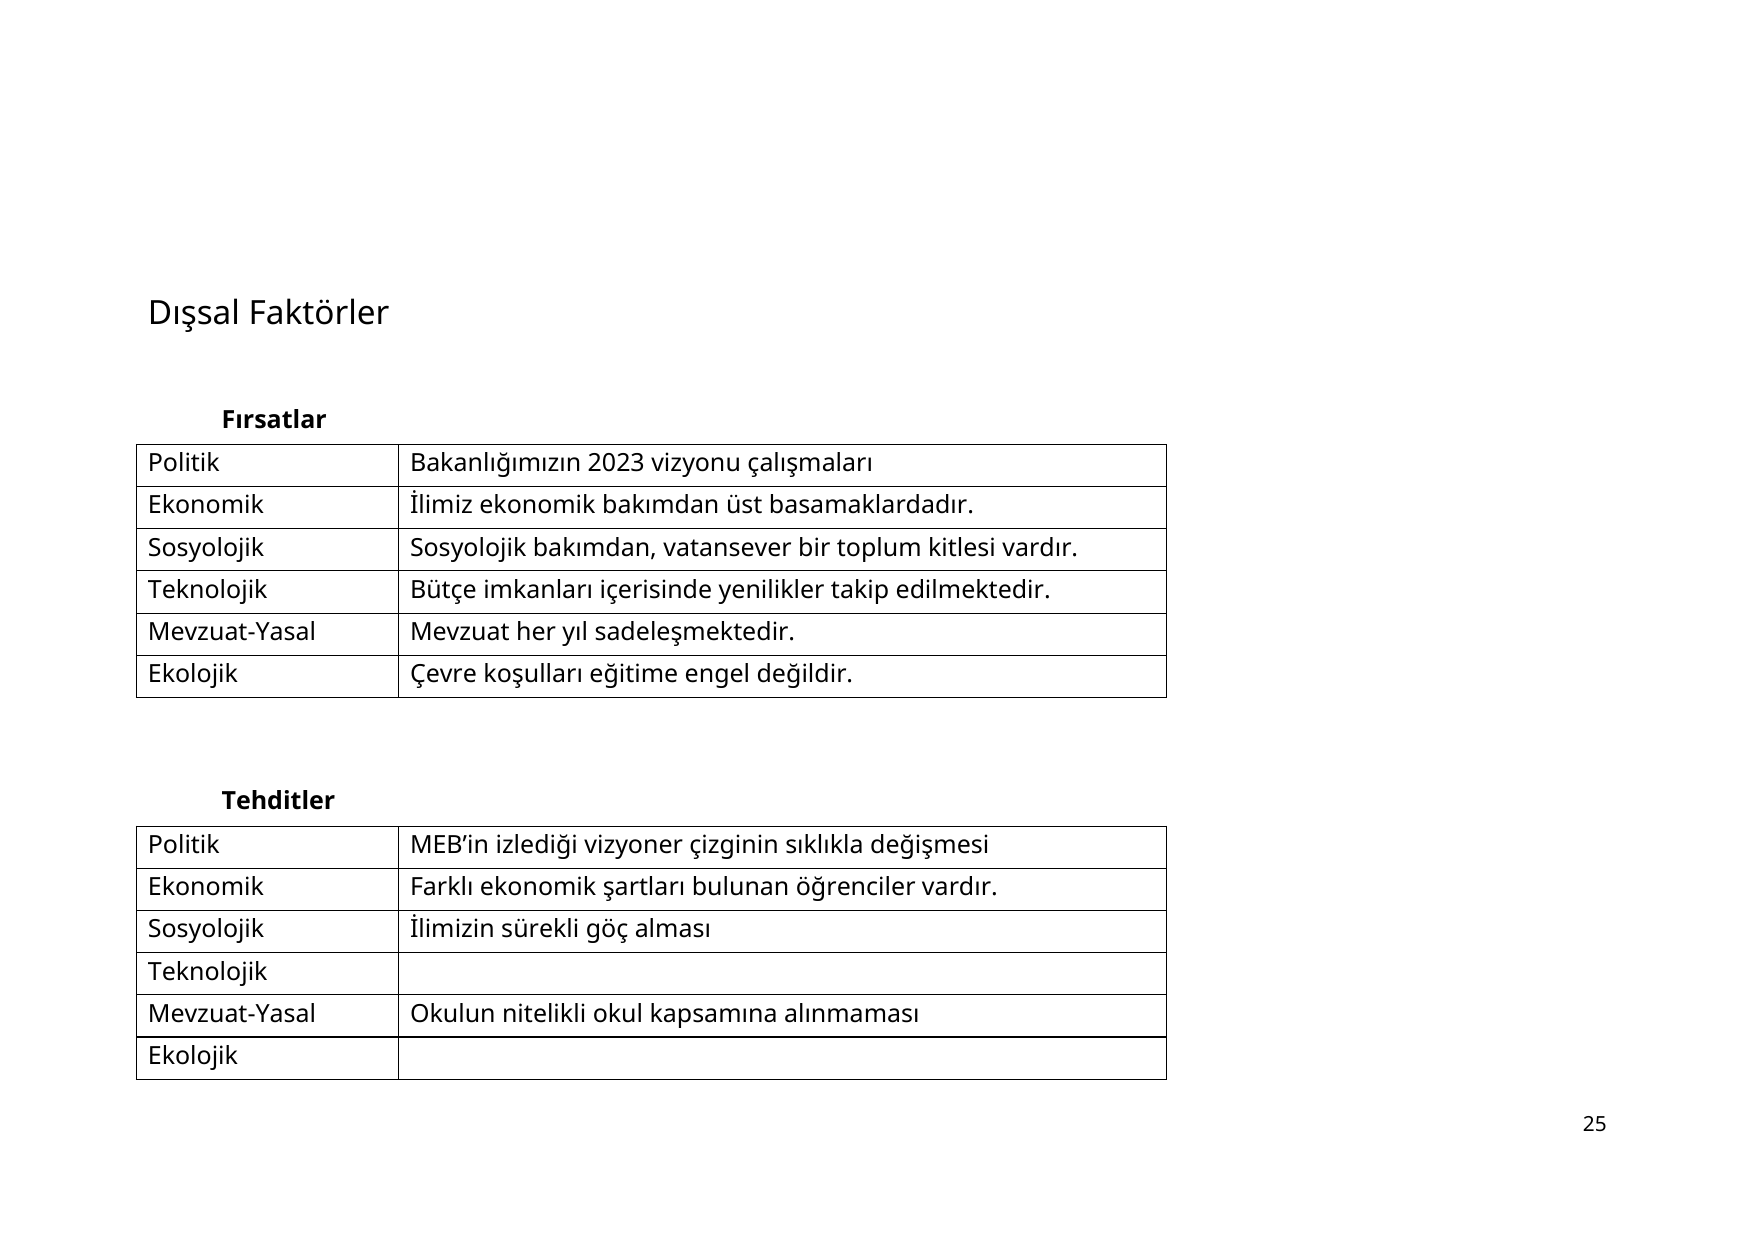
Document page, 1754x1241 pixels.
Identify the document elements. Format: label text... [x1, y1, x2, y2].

subtitle Dışsal Faktörler [148, 288, 1606, 334]
table_cell Mevzuat her yıl sadeleşmektedir. [399, 614, 1166, 655]
table_header Politik [137, 445, 398, 486]
table_cell Ekolojik [137, 656, 398, 697]
table_cell [399, 1038, 1166, 1079]
table_cell Farklı ekonomik şartları bulunan öğrenciler vardır. [399, 869, 1166, 910]
table_cell Ekonomik [137, 869, 398, 910]
table_cell Çevre koşulları eğitime engel değildir. [399, 656, 1166, 697]
table_header Bakanlığımızın 2023 vizyonu çalışmaları [399, 445, 1166, 486]
table_cell Teknolojik [137, 953, 398, 994]
table_header MEB’in izlediği vizyoner çizginin sıklıkla değişmesi [399, 827, 1166, 868]
table_cell Teknolojik [137, 571, 398, 613]
table_cell İlimizin sürekli göç alması [399, 911, 1166, 952]
table_cell Ekonomik [137, 487, 398, 528]
text Tehditler [148, 783, 1606, 817]
table_cell İlimiz ekonomik bakımdan üst basamaklardadır. [399, 487, 1166, 528]
table_cell Okulun nitelikli okul kapsamına alınmaması [399, 995, 1166, 1036]
table_cell Bütçe imkanları içerisinde yenilikler takip edilmektedir. [399, 571, 1166, 613]
table_header Politik [137, 827, 398, 868]
table_cell Mevzuat-Yasal [137, 995, 398, 1036]
table_cell Sosyolojik bakımdan, vatansever bir toplum kitlesi vardır. [399, 529, 1166, 570]
table_cell Sosyolojik [137, 529, 398, 570]
table_cell Ekolojik [137, 1038, 398, 1079]
text Fırsatlar [148, 401, 1606, 435]
table_cell Sosyolojik [137, 911, 398, 952]
table_cell [399, 953, 1166, 994]
table_cell Mevzuat-Yasal [137, 614, 398, 655]
